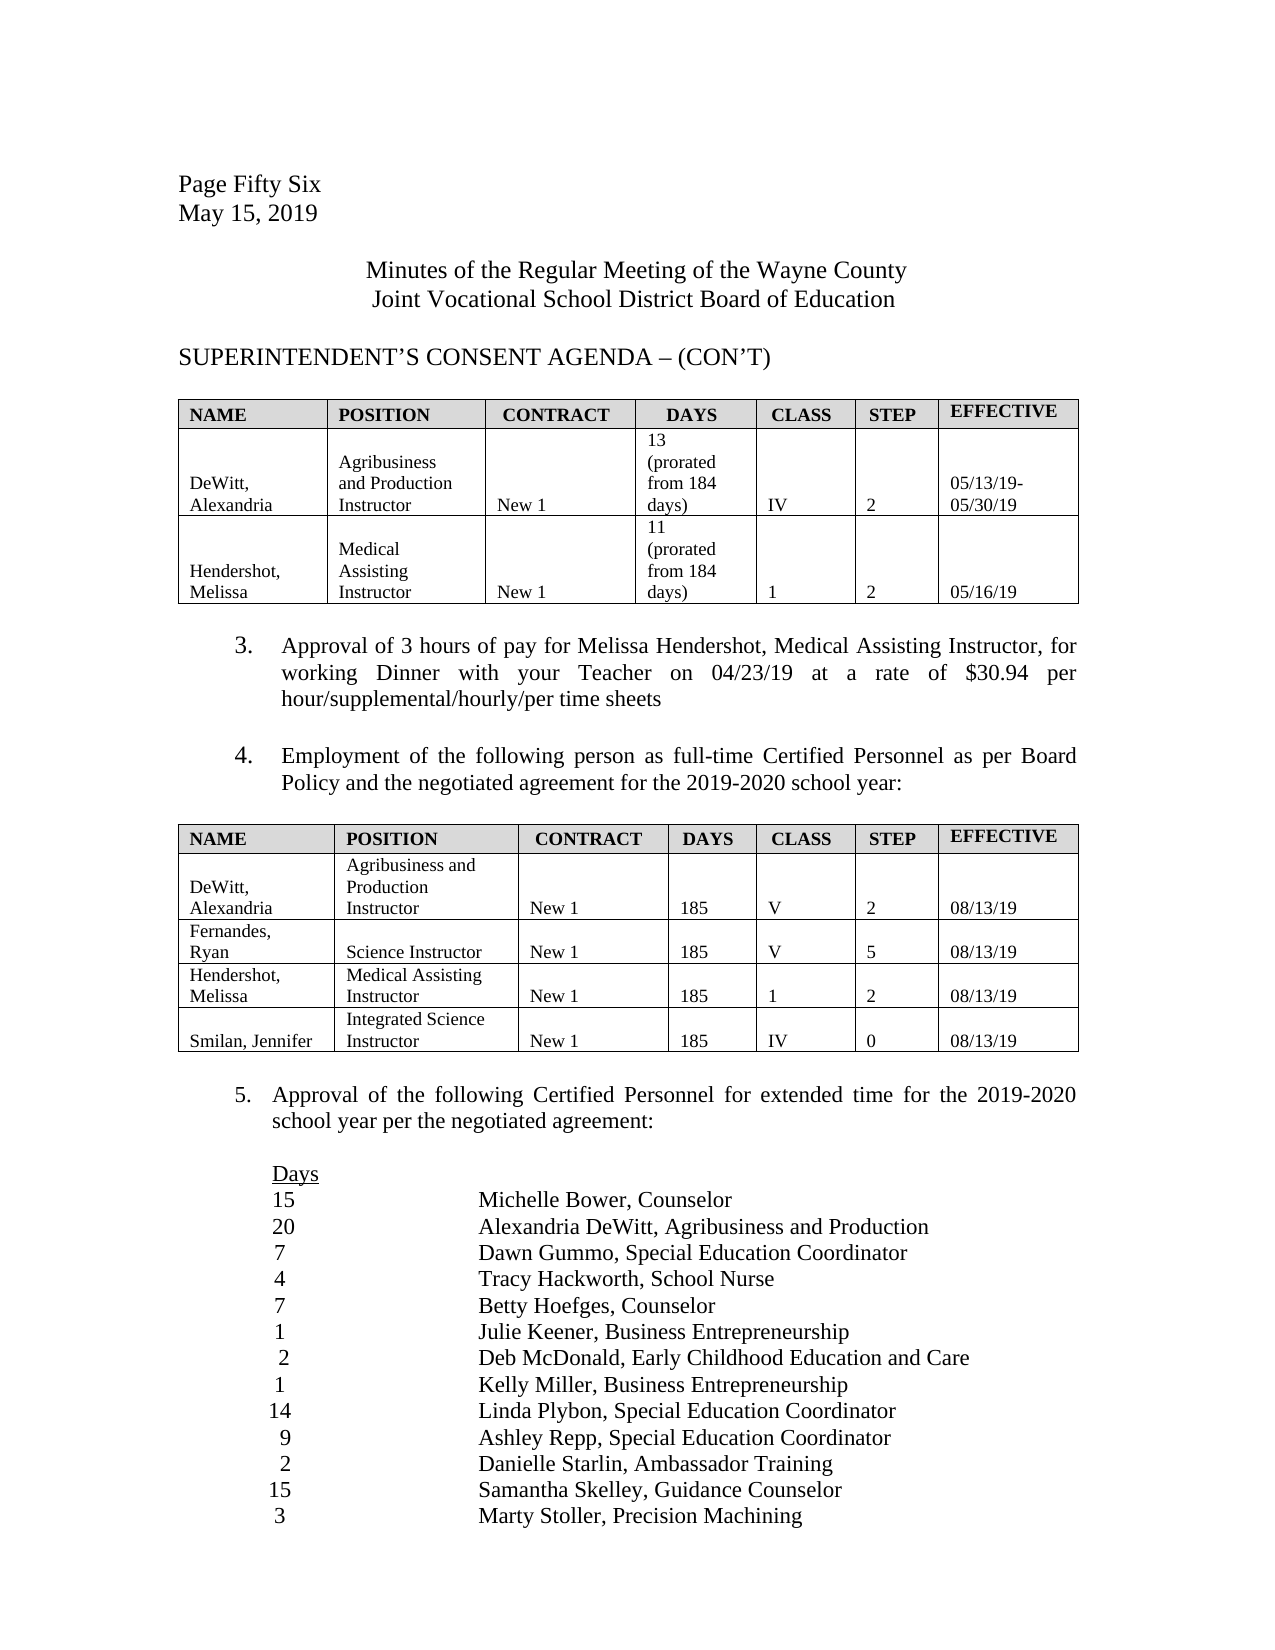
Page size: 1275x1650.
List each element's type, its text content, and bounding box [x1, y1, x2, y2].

table_cell V [757, 920, 855, 963]
table_cell 1 [757, 964, 855, 1007]
table_header CLASS [757, 825, 855, 853]
text Page Fifty Six [178, 169, 1078, 198]
table_cell 185 [669, 920, 756, 963]
text 3 Marty Stoller, Precision Machining [253, 1503, 1078, 1529]
table_cell DeWitt, Alexandria [179, 429, 327, 515]
text 1 Kelly Miller, Business Entrepreneurship [262, 1371, 1078, 1397]
table_cell 05/13/19-05/30/19 [939, 429, 1078, 515]
table_cell Hendershot, Melissa [179, 964, 334, 1007]
text SUPERINTENDENT’S CONSENT AGENDA – (CON’T) [178, 342, 1078, 371]
table_header CONTRACT [486, 400, 635, 428]
table_cell IV [757, 1008, 855, 1051]
table_cell 11 (prorated from 184 days) [636, 516, 756, 603]
subtitle Joint Vocational School District Board of Education [253, 284, 1078, 313]
table_header NAME [179, 825, 334, 853]
table_header CLASS [757, 400, 855, 428]
table_header POSITION [328, 400, 485, 428]
table_cell Fernandes, Ryan [179, 920, 334, 963]
table_cell Science Instructor [335, 920, 518, 963]
table_cell 5 [856, 920, 938, 963]
table_cell Hendershot, Melissa [179, 516, 327, 603]
list Employment of the following person as full-time Certified Personnel as per Board Policy and the negotiated agreement for the 2019-2020 school year: [234, 740, 1078, 795]
table_cell 0 [856, 1008, 938, 1051]
table_cell 08/13/19 [939, 920, 1078, 963]
list May 15, 2019 [178, 198, 1078, 227]
table_header CONTRACT [519, 825, 668, 853]
table_cell 185 [669, 1008, 756, 1051]
list Approval of the following Certified Personnel for extended time for the 2019-2020 school year per the negotiated agreement: [234, 1081, 1078, 1134]
table_cell New 1 [486, 516, 635, 603]
table_cell Agribusiness and Production Instructor [335, 854, 518, 919]
table_cell 2 [856, 854, 938, 919]
table_header POSITION [335, 825, 518, 853]
list Minutes of the Regular Meeting of the Wayne County [253, 256, 1078, 284]
table_cell New 1 [519, 854, 668, 919]
table_header EFFECTIVE [939, 400, 1078, 428]
text 2 Danielle Starlin, Ambassador Training [253, 1450, 1078, 1476]
table_cell IV [757, 429, 855, 515]
table_header STEP [856, 825, 938, 853]
table_header STEP [856, 400, 938, 428]
table_cell New 1 [519, 1008, 668, 1051]
table_cell 2 [856, 964, 938, 1007]
text 14 Linda Plybon, Special Education Coordinator [253, 1397, 1078, 1423]
table_header DAYS [669, 825, 756, 853]
text 4 Tracy Hackworth, School Nurse [262, 1265, 1078, 1292]
table_cell 185 [669, 854, 756, 919]
table_cell 05/16/19 [939, 516, 1078, 603]
text 9 Ashley Repp, Special Education Coordinator [253, 1423, 1078, 1450]
table_cell 185 [669, 964, 756, 1007]
table_cell 2 [856, 516, 938, 603]
table_cell 08/13/19 [939, 964, 1078, 1007]
text 15 Samantha Skelley, Guidance Counselor [253, 1476, 1078, 1503]
table_cell DeWitt, Alexandria [179, 854, 334, 919]
table_cell Integrated Science Instructor [335, 1008, 518, 1051]
table_cell 08/13/19 [939, 1008, 1078, 1051]
table_cell Medical Assisting Instructor [328, 516, 485, 603]
table_header NAME [179, 400, 327, 428]
text 20 Alexandria DeWitt, Agribusiness and Production [272, 1213, 1078, 1239]
text 7 Betty Hoefges, Counselor [262, 1292, 1078, 1318]
text 2 Deb McDonald, Early Childhood Education and Care [244, 1344, 1078, 1371]
text 7 Dawn Gummo, Special Education Coordinator [262, 1239, 1078, 1265]
table_cell Medical Assisting Instructor [335, 964, 518, 1007]
table_cell Agribusiness and Production Instructor [328, 429, 485, 515]
table_cell New 1 [519, 964, 668, 1007]
table_header EFFECTIVE [939, 825, 1078, 853]
text 15 Michelle Bower, Counselor [272, 1186, 1078, 1213]
table_cell 2 [856, 429, 938, 515]
text Days [272, 1160, 1078, 1186]
text 1 Julie Keener, Business Entrepreneurship [262, 1318, 1078, 1344]
table_header DAYS [636, 400, 756, 428]
table_cell 08/13/19 [939, 854, 1078, 919]
table_cell Smilan, Jennifer [179, 1008, 334, 1051]
table_cell New 1 [519, 920, 668, 963]
table_cell V [757, 854, 855, 919]
table_cell 1 [757, 516, 855, 603]
table_cell New 1 [486, 429, 635, 515]
table_cell 13 (prorated from 184 days) [636, 429, 756, 515]
list Approval of 3 hours of pay for Melissa Hendershot, Medical Assisting Instructor, for working Dinner with your Teacher on 04/23/19 at a rate of $30.94 per hour/supplemental/hourly/per time sheets [234, 630, 1078, 712]
